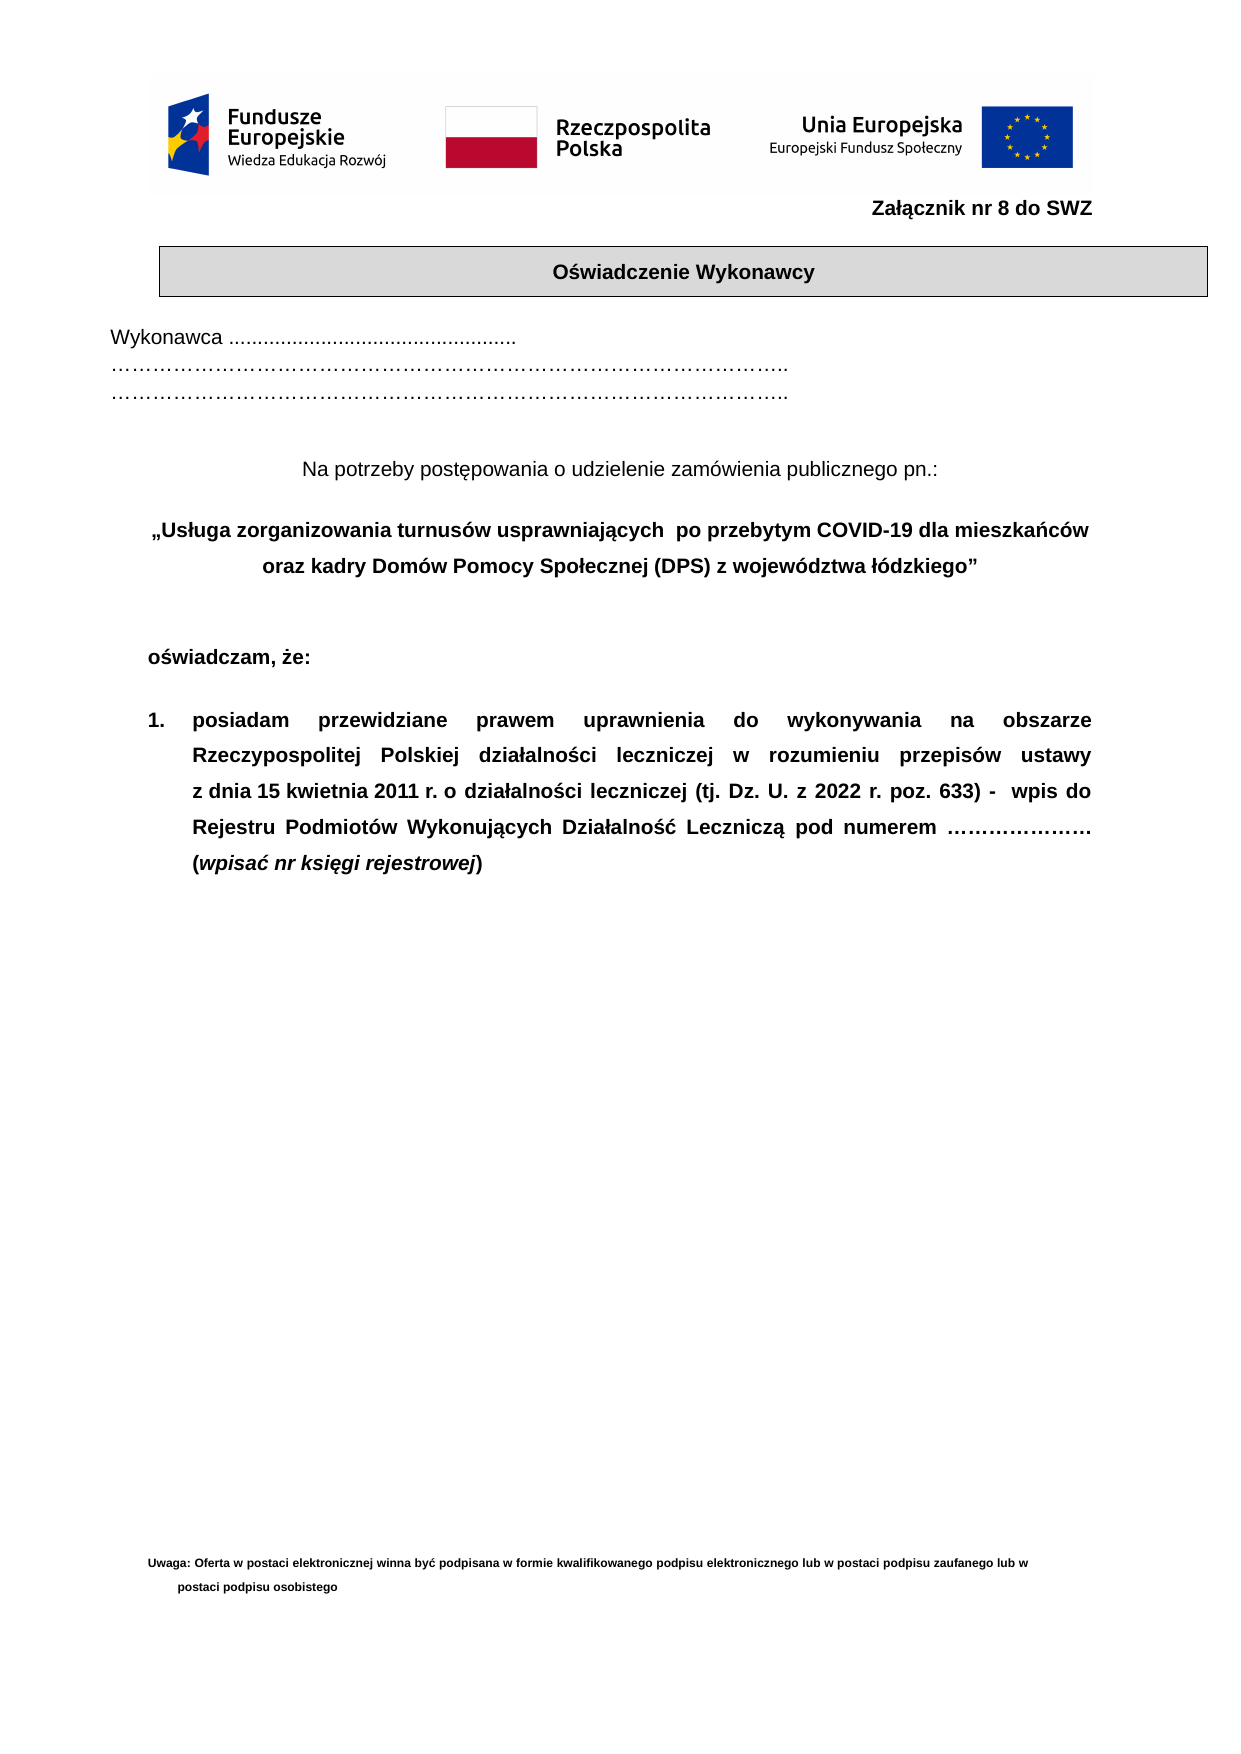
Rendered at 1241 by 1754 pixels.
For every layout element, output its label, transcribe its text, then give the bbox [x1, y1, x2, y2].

text …………………………………………………………………………………….. [110, 379, 1093, 403]
text Uwaga: Oferta w postaci elektronicznej winna być podpisana w formie kwalifikowanego podpisu elektronicznego lub w postaci podpisu zaufanego lub w postaci podpisu osobistego [148, 1556, 1029, 1604]
text oświadczam, że: [148, 644, 1093, 668]
text …………………………………………………………………………………….. [110, 352, 1093, 376]
text „Usługa zorganizowania turnusów usprawniających po przebytym COVID-19 dla mieszkańców oraz kadry Domów Pomocy Społecznej (DPS) z województwa łódzkiego” [148, 518, 1093, 578]
table_header Oświadczenie Wykonawcy [160, 247, 1207, 296]
picture [148, 73, 1093, 196]
list posiadam przewidziane prawem uprawnienia do wykonywania na obszarze Rzeczypospolitej Polskiej działalności leczniczej w rozumieniu przepisów ustawy z dnia 15 kwietnia 2011 r. o działalności leczniczej (tj. Dz. U. z 2022 r. poz. 633) - wpis do Rejestru Podmiotów Wykonujących Działalność Leczniczą pod numerem ………………… (wpisać nr księgi rejestrowej) [148, 707, 1093, 875]
text Na potrzeby postępowania o udzielenie zamówienia publicznego pn.: [148, 457, 1093, 481]
text Wykonawca .................................................. [110, 324, 1093, 348]
